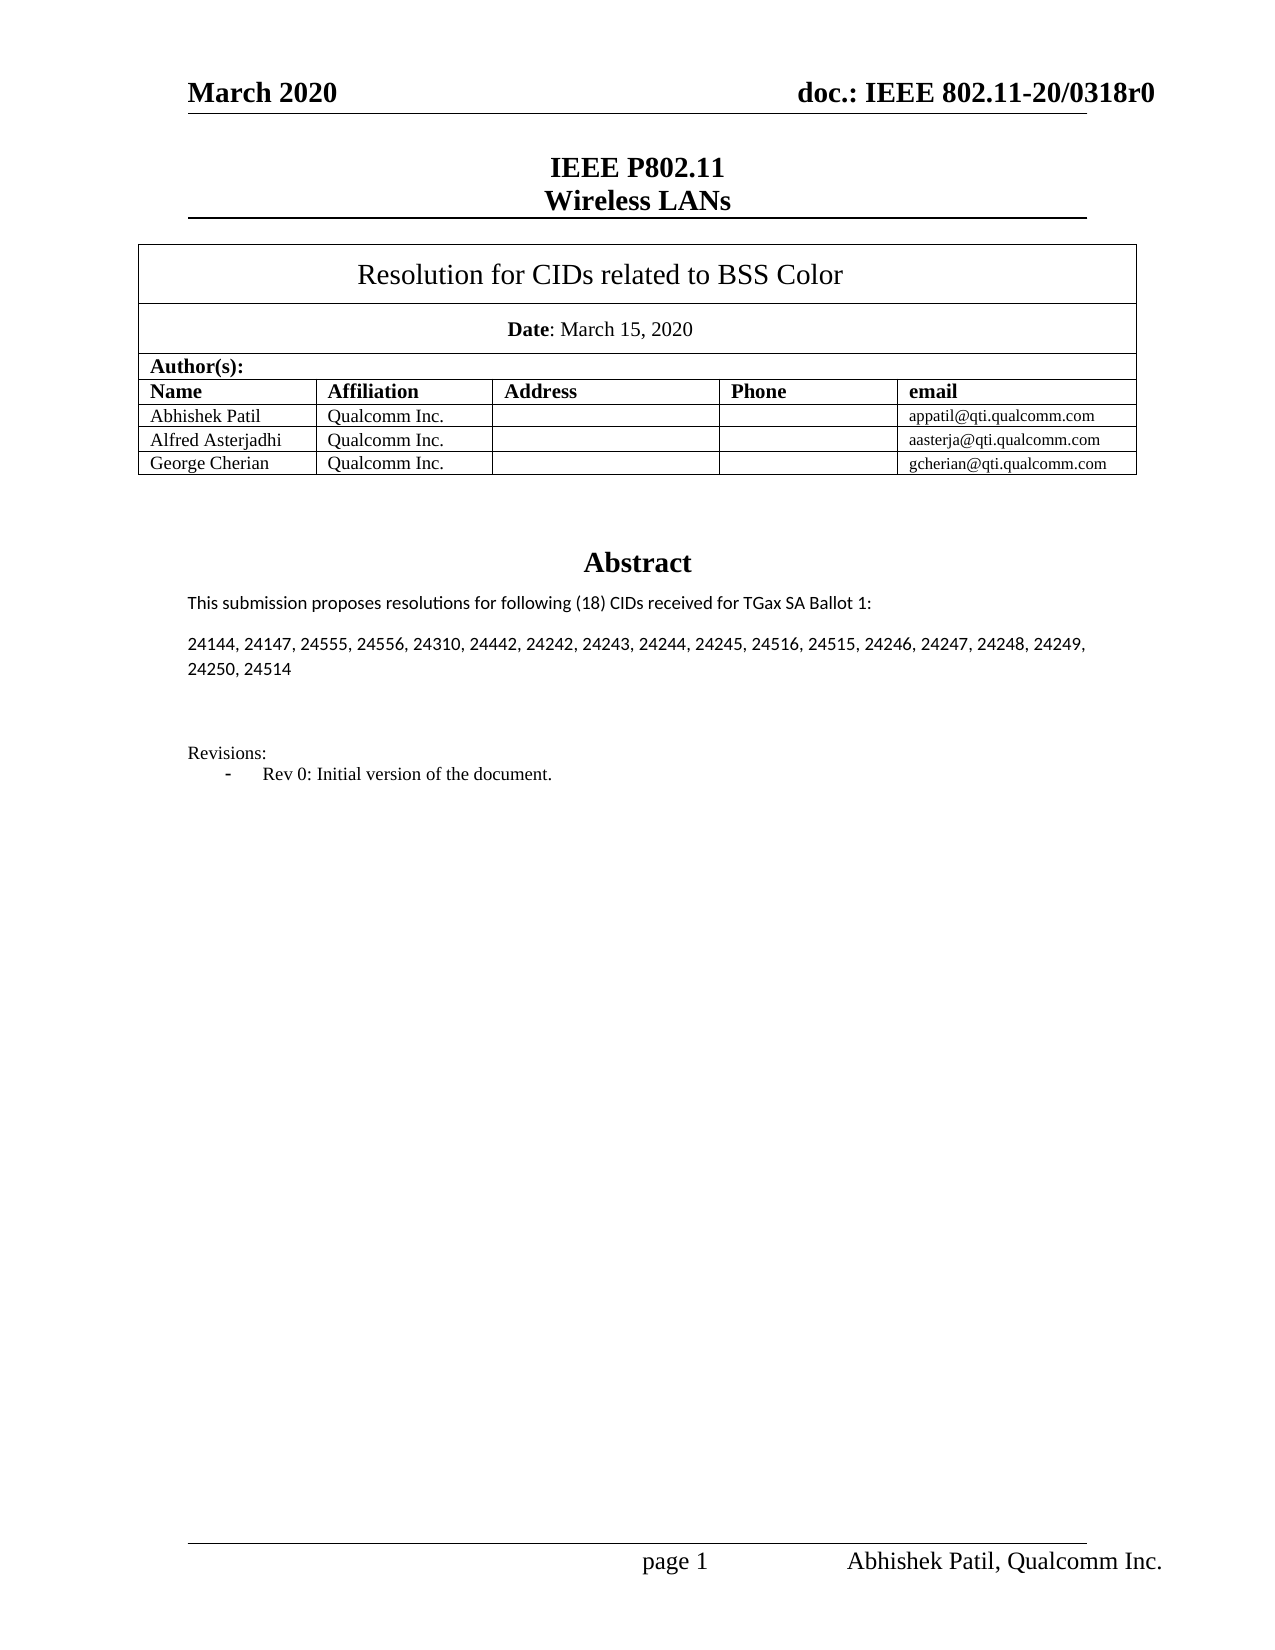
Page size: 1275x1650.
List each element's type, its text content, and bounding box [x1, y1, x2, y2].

table_cell Affiliation [317, 380, 492, 403]
text Revisions: [187, 742, 1087, 763]
table_cell Phone [720, 380, 897, 403]
table_cell Qualcomm Inc. [317, 405, 492, 426]
text 24144, 24147, 24555, 24556, 24310, 24442, 24242, 24243, 24244, 24245, 24516, 24515, 24246, 24247, 24248, 24249, 24250, 24514 [187, 632, 1087, 680]
table_cell Alfred Asterjadhi [139, 427, 316, 451]
table_cell [493, 427, 719, 451]
table_cell [720, 405, 897, 426]
table_cell [720, 452, 897, 474]
table_cell [720, 427, 897, 451]
table_cell Address [493, 380, 719, 403]
table_cell gcherian@qti.qualcomm.com [898, 452, 1136, 474]
table_cell [493, 405, 719, 426]
table_cell aasterja@qti.qualcomm.com [898, 427, 1136, 451]
table_cell Author(s): [139, 354, 1136, 378]
text IEEE P802.11 Wireless LANs [187, 150, 1087, 219]
table_cell Name [139, 380, 316, 403]
table_cell Qualcomm Inc. [317, 452, 492, 474]
table_cell Abhishek Patil [139, 405, 316, 426]
table_header Resolution for CIDs related to BSS Color [139, 245, 1136, 303]
table_cell George Cherian [139, 452, 316, 474]
text This submission proposes resolutions for following (18) CIDs received for TGax SA Ballot 1: [187, 591, 1087, 614]
table_cell Qualcomm Inc. [317, 427, 492, 451]
table_cell Date: March 15, 2020 [139, 304, 1136, 353]
text Abstract [187, 545, 1087, 578]
table_cell [493, 452, 719, 474]
table_cell email [898, 380, 1136, 403]
table_cell appatil@qti.qualcomm.com [898, 405, 1136, 426]
list Rev 0: Initial version of the document. [225, 763, 1087, 785]
